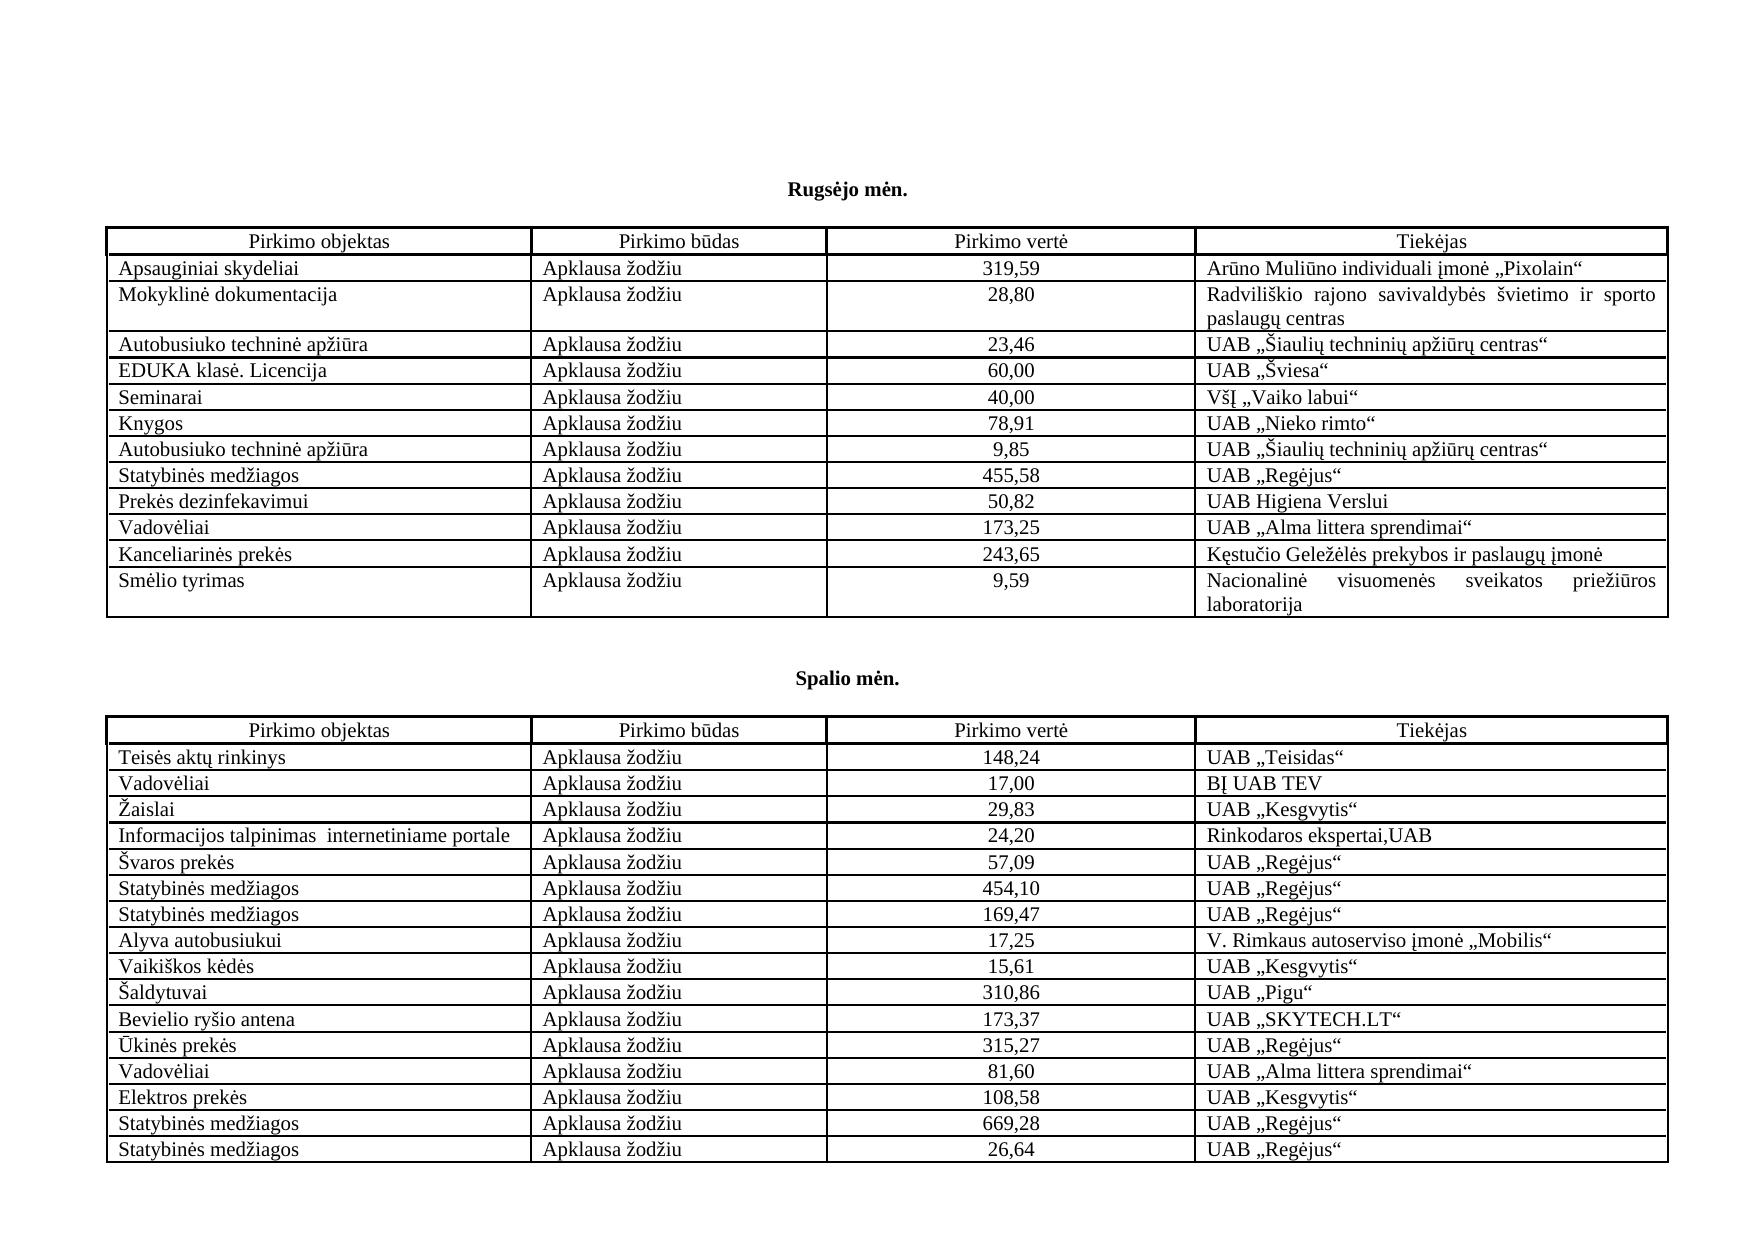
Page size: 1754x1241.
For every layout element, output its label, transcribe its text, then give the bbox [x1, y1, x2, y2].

table_cell Kęstučio Geležėlės prekybos ir paslaugų įmonė [1196, 539, 1667, 566]
table_cell Apklausa žodžiu [532, 928, 826, 952]
table_cell Apsauginiai skydeliai [108, 254, 530, 280]
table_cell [1196, 280, 1667, 330]
table_cell UAB „Nieko rimto“ [1196, 409, 1667, 435]
table_header Tiekėjas [1197, 229, 1666, 253]
table_cell Vadovėliai [108, 770, 530, 795]
table_cell 148,24 [828, 745, 1194, 769]
table_cell 173,25 [828, 515, 1194, 539]
table_header Pirkimo vertė [828, 229, 1194, 253]
table_cell Apklausa žodžiu [532, 332, 826, 356]
table_cell Apklausa žodžiu [532, 797, 826, 821]
table_cell UAB „Alma littera sprendimai“ [1196, 513, 1667, 539]
table_cell Bevielio ryšio antena [108, 1005, 530, 1031]
table_cell Apklausa žodžiu [532, 850, 826, 874]
table_cell Autobusiuko techninė apžiūra [108, 331, 530, 356]
table_cell 17,00 [828, 771, 1194, 795]
table_cell Statybinės medžiagos [108, 462, 530, 487]
table_cell Apklausa žodžiu [532, 437, 826, 461]
table_cell 173,37 [828, 1006, 1194, 1031]
table_cell EDUKA klasė. Licencija [108, 357, 530, 382]
table_cell 81,60 [828, 1059, 1194, 1083]
table_cell UAB „Regėjus“ [1196, 1031, 1667, 1057]
table_cell UAB „Pigu“ [1196, 978, 1667, 1004]
table_cell Statybinės medžiagos [108, 875, 530, 900]
table_cell Informacijos talpinimas internetiniame portale [108, 822, 530, 847]
table_cell 310,86 [828, 980, 1194, 1004]
table_cell Ūkinės prekės [108, 1032, 530, 1057]
table_cell Apklausa žodžiu [532, 282, 826, 330]
table_cell 57,09 [828, 850, 1194, 874]
table_header Pirkimo būdas [533, 718, 825, 742]
table_cell 50,82 [828, 489, 1194, 513]
table_cell Statybinės medžiagos [108, 901, 530, 926]
table_cell 60,00 [828, 359, 1194, 382]
table_cell Apklausa žodžiu [532, 541, 826, 566]
table_cell Apklausa žodžiu [532, 489, 826, 513]
table_cell Autobusiuko techninė apžiūra [108, 436, 530, 461]
table_header Pirkimo būdas [533, 229, 825, 253]
table_cell UAB „Kesgvytis“ [1196, 952, 1667, 978]
table_cell 319,59 [828, 256, 1194, 280]
table_cell 243,65 [828, 541, 1194, 566]
table_cell V. Rimkaus autoserviso įmonė „Mobilis“ [1196, 926, 1667, 952]
table_cell Apklausa žodžiu [532, 385, 826, 409]
table_cell 40,00 [828, 385, 1194, 409]
table_cell Apklausa žodžiu [532, 463, 826, 487]
table_cell Smėlio tyrimas [108, 567, 530, 616]
table_header Pirkimo vertė [828, 718, 1194, 742]
table_cell 9,85 [828, 437, 1194, 461]
table_header Pirkimo objektas [108, 718, 530, 742]
table_cell Apklausa žodžiu [532, 876, 826, 900]
table_cell Prekės dezinfekavimui [108, 488, 530, 513]
table_cell UAB „Kesgvytis“ [1196, 1083, 1667, 1109]
table_header Tiekėjas [1197, 718, 1666, 742]
table_cell 26,64 [828, 1137, 1194, 1161]
table_cell UAB „Šviesa“ [1196, 356, 1667, 382]
table_cell Teisės aktų rinkinys [108, 743, 530, 769]
table_cell Statybinės medžiagos [108, 1136, 530, 1161]
table_cell Apklausa žodžiu [532, 515, 826, 539]
table_cell Nacionalinė visuomenės sveikatos priežiūros laboratorija [1196, 566, 1667, 616]
table_cell 455,58 [828, 463, 1194, 487]
table_cell UAB „Alma littera sprendimai“ [1196, 1057, 1667, 1083]
table_cell Apklausa žodžiu [532, 411, 826, 435]
table_cell Apklausa žodžiu [532, 1137, 826, 1161]
table_cell Knygos [108, 410, 530, 435]
table_cell UAB „Teisidas“ [1196, 745, 1667, 769]
table_cell Mokyklinė dokumentacija [108, 281, 530, 330]
table_cell Apklausa žodžiu [532, 256, 826, 280]
table_cell Rinkodaros ekspertai,UAB [1196, 821, 1667, 847]
table_cell Apklausa žodžiu [532, 1059, 826, 1083]
table_cell 454,10 [828, 876, 1194, 900]
table_cell UAB Higiena Verslui [1196, 487, 1667, 513]
table_cell Elektros prekės [108, 1084, 530, 1109]
table_cell Alyva autobusiukui [108, 927, 530, 952]
table_cell UAB „Regėjus“ [1196, 848, 1667, 874]
table_cell VšĮ „Vaiko labui“ [1196, 383, 1667, 409]
table_cell UAB „Šiaulių techninių apžiūrų centras“ [1196, 330, 1667, 356]
table_cell Švaros prekės [108, 849, 530, 874]
table_cell 9,59 [828, 568, 1194, 616]
table_cell Vadovėliai [108, 514, 530, 539]
table_cell UAB „Regėjus“ [1196, 900, 1667, 926]
table_cell UAB „Šiaulių techninių apžiūrų centras“ [1196, 435, 1667, 461]
table_cell UAB „Kesgvytis“ [1196, 795, 1667, 821]
table_cell 17,25 [828, 928, 1194, 952]
table_cell 29,83 [828, 797, 1194, 821]
table_cell UAB „Regėjus“ [1196, 1109, 1667, 1135]
table_cell 24,20 [828, 824, 1194, 847]
table_cell 15,61 [828, 954, 1194, 978]
table_cell UAB „SKYTECH.LT“ [1196, 1004, 1667, 1031]
table_cell 23,46 [828, 332, 1194, 356]
table_cell Šaldytuvai [108, 979, 530, 1004]
table_cell BĮ UAB TEV [1196, 769, 1667, 795]
table_cell Apklausa žodžiu [532, 824, 826, 847]
table_cell Apklausa žodžiu [532, 1111, 826, 1135]
table_cell UAB „Regėjus“ [1196, 1135, 1667, 1161]
table_cell Apklausa žodžiu [532, 954, 826, 978]
table_cell 108,58 [828, 1085, 1194, 1109]
table_cell Seminarai [108, 384, 530, 409]
table_cell Apklausa žodžiu [532, 1085, 826, 1109]
table_cell Žaislai [108, 796, 530, 821]
table_cell UAB „Regėjus“ [1196, 874, 1667, 900]
table_cell Apklausa žodžiu [532, 1033, 826, 1057]
table_cell Apklausa žodžiu [532, 745, 826, 769]
table_cell Apklausa žodžiu [532, 568, 826, 616]
table_cell Statybinės medžiagos [108, 1110, 530, 1135]
table_cell Apklausa žodžiu [532, 980, 826, 1004]
table_cell Apklausa žodžiu [532, 771, 826, 795]
text Spalio mėn. [118, 666, 1577, 690]
table_cell 315,27 [828, 1033, 1194, 1057]
table_cell 78,91 [828, 411, 1194, 435]
table_cell 669,28 [828, 1111, 1194, 1135]
table_cell Vaikiškos kėdės [108, 953, 530, 978]
table_cell Kanceliarinės prekės [108, 540, 530, 566]
table_cell UAB „Regėjus“ [1196, 461, 1667, 487]
table_cell 28,80 [828, 282, 1194, 330]
table_cell 169,47 [828, 902, 1194, 926]
text Rugsėjo mėn. [118, 177, 1577, 201]
table_cell Arūno Muliūno individuali įmonė „Pixolain“ [1196, 256, 1667, 280]
table_cell Apklausa žodžiu [532, 359, 826, 382]
table_cell Apklausa žodžiu [532, 1006, 826, 1031]
table_cell Apklausa žodžiu [532, 902, 826, 926]
table_header Pirkimo objektas [108, 229, 530, 253]
table_cell Vadovėliai [108, 1058, 530, 1083]
